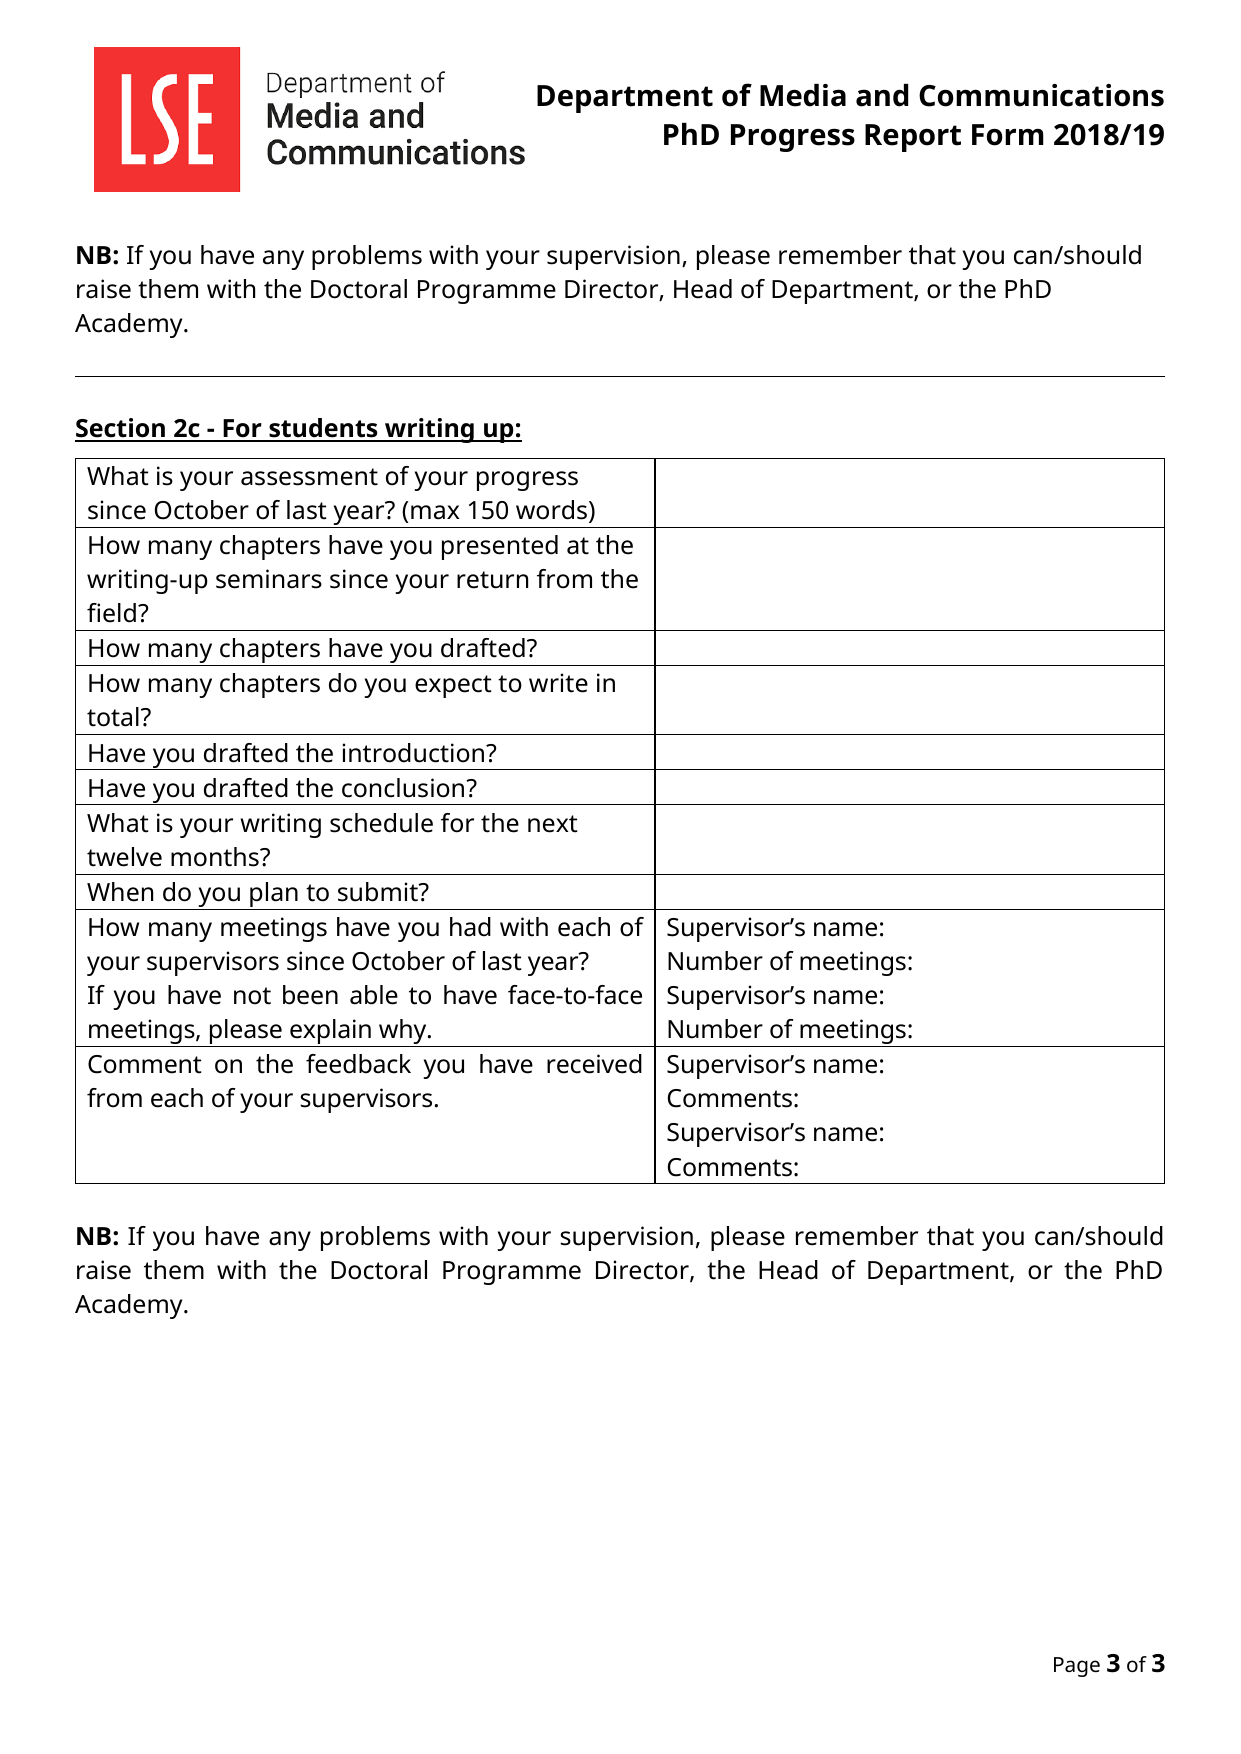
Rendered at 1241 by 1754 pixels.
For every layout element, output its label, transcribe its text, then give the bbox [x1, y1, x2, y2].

table_cell [656, 528, 1164, 630]
picture [94, 47, 534, 192]
table_cell How many meetings have you had with each of your supervisors since October of last year? If you have not been able to have face-to-face meetings, please explain why. [76, 910, 654, 1046]
table_cell How many chapters do you expect to write in total? [76, 666, 654, 734]
table_cell Have you drafted the introduction? [76, 735, 654, 769]
table_cell How many chapters have you drafted? [76, 631, 654, 665]
table_cell When do you plan to submit? [76, 875, 654, 909]
table_header What is your assessment of your progress since October of last year? (max 150 words) [76, 459, 654, 527]
table_cell [656, 735, 1164, 769]
table_cell [656, 875, 1164, 909]
table_cell [656, 770, 1164, 804]
table_cell What is your writing schedule for the next twelve months? [76, 805, 654, 873]
text NB: If you have any problems with your supervision, please remember that you can/should raise them with the Doctoral Programme Director, Head of Department, or the PhD Academy. [75, 237, 1165, 340]
table_cell Supervisor’s name: Comments: Supervisor’s name: Comments: [656, 1047, 1164, 1183]
table_cell Comment on the feedback you have received from each of your supervisors. [76, 1047, 654, 1183]
table_cell Supervisor’s name: Number of meetings: Supervisor’s name: Number of meetings: [656, 910, 1164, 1046]
table_cell How many chapters have you presented at the writing-up seminars since your return from the field? [76, 528, 654, 630]
table_cell [656, 666, 1164, 734]
table_header [656, 459, 1164, 527]
table_cell Have you drafted the conclusion? [76, 770, 654, 804]
table_cell [656, 631, 1164, 665]
text NB: If you have any problems with your supervision, please remember that you can/should raise them with the Doctoral Programme Director, the Head of Department, or the PhD Academy. [75, 1218, 1165, 1321]
table_cell [656, 805, 1164, 873]
text Section 2c - For students writing up: [75, 411, 1165, 445]
